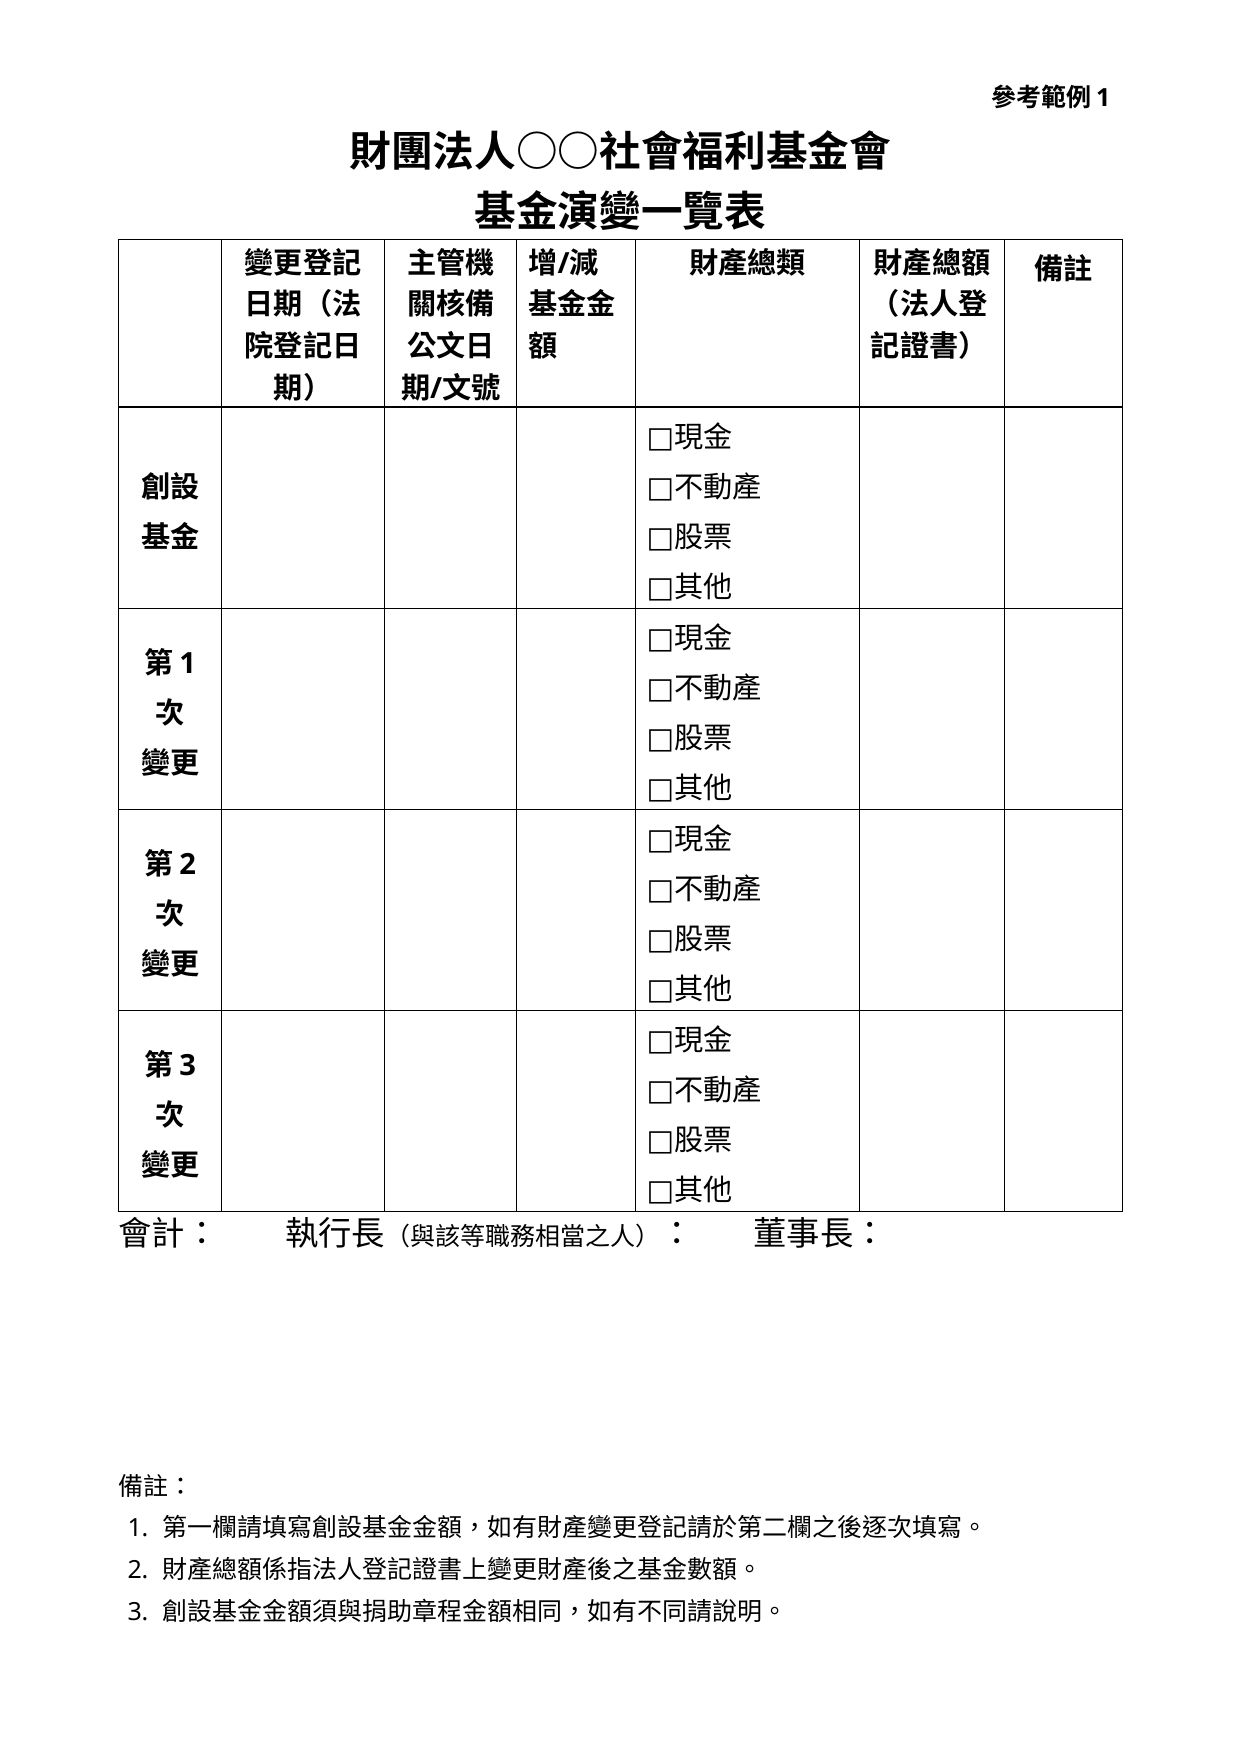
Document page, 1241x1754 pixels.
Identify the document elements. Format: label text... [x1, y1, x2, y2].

table_cell [860, 810, 1004, 1009]
text 財團法人○○社會福利基金會 [118, 118, 1122, 178]
table_cell [385, 810, 516, 1009]
table_cell 第1次 變更 [119, 609, 221, 808]
table_cell [1005, 609, 1122, 808]
table_cell [385, 408, 516, 607]
table_cell [385, 609, 516, 808]
table_cell [222, 408, 384, 607]
table_cell 第2次 變更 [119, 810, 221, 1009]
table_cell [860, 609, 1004, 808]
text 備註： [118, 1462, 1122, 1503]
table_header 財產總額 （法人登記證書） [860, 240, 1004, 406]
table_header [119, 240, 221, 406]
list 創設基金金額須與捐助章程金額相同，如有不同請說明。 [127, 1587, 1122, 1628]
table_cell [222, 609, 384, 808]
table_header 變更登記日期（法院登記日期） [222, 240, 384, 406]
table_cell [1005, 1011, 1122, 1211]
table_cell 第3次 變更 [119, 1011, 221, 1211]
table_cell [517, 408, 635, 607]
list 第一欄請填寫創設基金金額，如有財產變更登記請於第二欄之後逐次填寫。 [127, 1503, 1122, 1545]
table_cell [222, 810, 384, 1009]
table_cell [222, 1011, 384, 1211]
table_header 主管機關核備公文日期/文號 [385, 240, 516, 406]
table_cell [1005, 810, 1122, 1009]
table_cell □現金 □不動產 □股票 □其他 [636, 1011, 859, 1211]
table_header 財產總類 [636, 240, 859, 406]
table_header 增/減基金金額 [517, 240, 635, 406]
table_cell [860, 408, 1004, 607]
table_cell □現金 □不動產 □股票 □其他 [636, 408, 859, 607]
table_cell [517, 609, 635, 808]
list 財產總額係指法人登記證書上變更財產後之基金數額。 [127, 1545, 1122, 1587]
table_cell [517, 1011, 635, 1211]
table_cell [517, 810, 635, 1009]
table_cell □現金 □不動產 □股票 □其他 [636, 609, 859, 808]
text 會計： 執行長（與該等職務相當之人）： 董事長： [118, 1212, 1122, 1253]
table_cell [860, 1011, 1004, 1211]
table_cell [385, 1011, 516, 1211]
text 基金演變一覽表 [118, 178, 1122, 239]
table_cell 創設基金 [119, 408, 221, 607]
table_cell □現金 □不動產 □股票 □其他 [636, 810, 859, 1009]
table_header 備註 [1005, 240, 1122, 406]
table_cell [1005, 408, 1122, 607]
